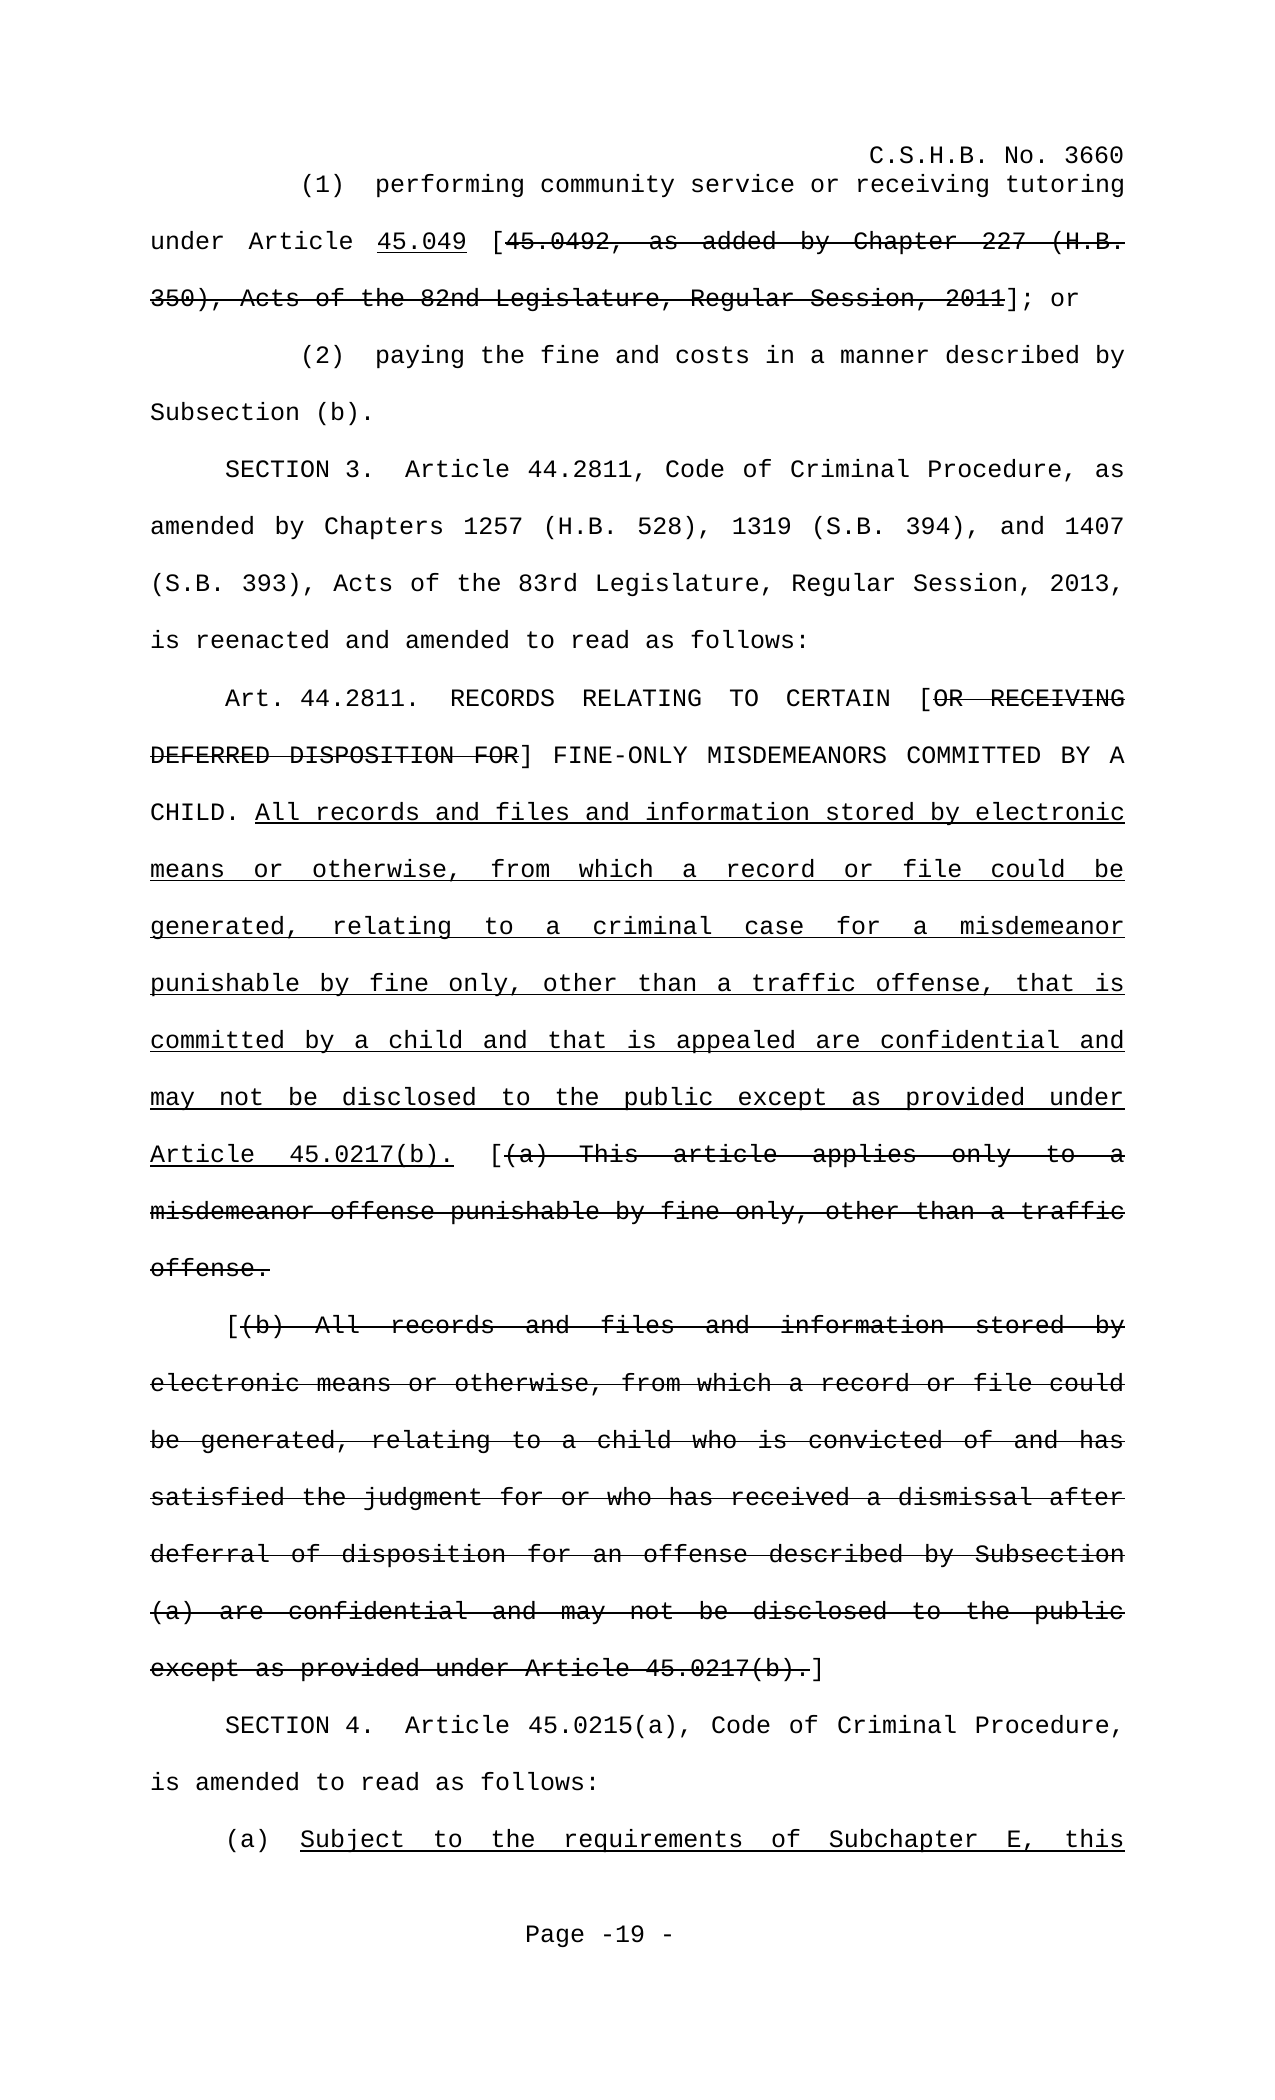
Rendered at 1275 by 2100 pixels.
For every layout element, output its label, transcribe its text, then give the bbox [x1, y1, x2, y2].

text [(b) All records and files and information stored by electronic means or otherwise, from which a record or file could be generated, relating to a child who is convicted of and has satisfied the judgment for or who has received a dismissal after deferral of disposition for an offense described by Subsection (a) are confidential and may not be disclosed to the public except as provided under Article 45.0217(b).] [150, 1556, 1125, 1612]
text [(b) All records and files and information stored by electronic means or otherwise, from which a record or file could be generated, relating to a child who is convicted of and has satisfied the judgment for or who has received a dismissal after deferral of disposition for an offense described by Subsection (a) are confidential and may not be disclosed to the public except as provided under Article 45.0217(b).] [150, 1442, 1125, 1498]
text (1) performing community service or receiving tutoring under Article 45.049 [45.0492, as added by Chapter 227 (H.B. 350), Acts of the 82nd Legislature, Regular Session, 2011]; or [150, 171, 1125, 314]
text Art. 44.2811. RECORDS RELATING TO CERTAIN [OR RECEIVING DEFERRED DISPOSITION FOR] FINE-ONLY MISDEMEANORS COMMITTED BY A CHILD. All records and files and information stored by electronic means or otherwise, from which a record or file could be generated, relating to a criminal case for a misdemeanor punishable by fine only, other than a traffic offense, that is committed by a child and that is appealed are confidential and may not be disclosed to the public except as provided under Article 45.0217(b). [(a) This article applies only to a misdemeanor offense punishable by fine only, other than a traffic offense. [150, 938, 1125, 994]
text [(b) All records and files and information stored by electronic means or otherwise, from which a record or file could be generated, relating to a child who is convicted of and has satisfied the judgment for or who has received a dismissal after deferral of disposition for an offense described by Subsection (a) are confidential and may not be disclosed to the public except as provided under Article 45.0217(b).] [150, 1313, 1125, 1384]
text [150, 1827, 1125, 1855]
text [(b) All records and files and information stored by electronic means or otherwise, from which a record or file could be generated, relating to a child who is convicted of and has satisfied the judgment for or who has received a dismissal after deferral of disposition for an offense described by Subsection (a) are confidential and may not be disclosed to the public except as provided under Article 45.0217(b).] [150, 1614, 1125, 1684]
text (2) paying the fine and costs in a manner described by Subsection (b). [150, 342, 1125, 428]
text [(b) All records and files and information stored by electronic means or otherwise, from which a record or file could be generated, relating to a child who is convicted of and has satisfied the judgment for or who has received a dismissal after deferral of disposition for an offense described by Subsection (a) are confidential and may not be disclosed to the public except as provided under Article 45.0217(b).] [150, 1385, 1125, 1441]
text SECTION 3. Article 44.2811, Code of Criminal Procedure, as amended by Chapters 1257 (H.B. 528), 1319 (S.B. 394), and 1407 (S.B. 393), Acts of the 83rd Legislature, Regular Session, 2013, is reenacted and amended to read as follows: [150, 457, 1125, 656]
text Art. 44.2811. RECORDS RELATING TO CERTAIN [OR RECEIVING DEFERRED DISPOSITION FOR] FINE-ONLY MISDEMEANORS COMMITTED BY A CHILD. All records and files and information stored by electronic means or otherwise, from which a record or file could be generated, relating to a criminal case for a misdemeanor punishable by fine only, other than a traffic offense, that is committed by a child and that is appealed are confidential and may not be disclosed to the public except as provided under Article 45.0217(b). [(a) This article applies only to a misdemeanor offense punishable by fine only, other than a traffic offense. [150, 1052, 1125, 1108]
text Art. 44.2811. RECORDS RELATING TO CERTAIN [OR RECEIVING DEFERRED DISPOSITION FOR] FINE-ONLY MISDEMEANORS COMMITTED BY A CHILD. All records and files and information stored by electronic means or otherwise, from which a record or file could be generated, relating to a criminal case for a misdemeanor punishable by fine only, other than a traffic offense, that is committed by a child and that is appealed are confidential and may not be disclosed to the public except as provided under Article 45.0217(b). [(a) This article applies only to a misdemeanor offense punishable by fine only, other than a traffic offense. [150, 881, 1125, 937]
text Art. 44.2811. RECORDS RELATING TO CERTAIN [OR RECEIVING DEFERRED DISPOSITION FOR] FINE-ONLY MISDEMEANORS COMMITTED BY A CHILD. All records and files and information stored by electronic means or otherwise, from which a record or file could be generated, relating to a criminal case for a misdemeanor punishable by fine only, other than a traffic offense, that is committed by a child and that is appealed are confidential and may not be disclosed to the public except as provided under Article 45.0217(b). [(a) This article applies only to a misdemeanor offense punishable by fine only, other than a traffic offense. [150, 1110, 1125, 1212]
text Art. 44.2811. RECORDS RELATING TO CERTAIN [OR RECEIVING DEFERRED DISPOSITION FOR] FINE-ONLY MISDEMEANORS COMMITTED BY A CHILD. All records and files and information stored by electronic means or otherwise, from which a record or file could be generated, relating to a criminal case for a misdemeanor punishable by fine only, other than a traffic offense, that is committed by a child and that is appealed are confidential and may not be disclosed to the public except as provided under Article 45.0217(b). [(a) This article applies only to a misdemeanor offense punishable by fine only, other than a traffic offense. [150, 685, 1125, 880]
text Art. 44.2811. RECORDS RELATING TO CERTAIN [OR RECEIVING DEFERRED DISPOSITION FOR] FINE-ONLY MISDEMEANORS COMMITTED BY A CHILD. All records and files and information stored by electronic means or otherwise, from which a record or file could be generated, relating to a criminal case for a misdemeanor punishable by fine only, other than a traffic offense, that is committed by a child and that is appealed are confidential and may not be disclosed to the public except as provided under Article 45.0217(b). [(a) This article applies only to a misdemeanor offense punishable by fine only, other than a traffic offense. [150, 995, 1125, 1051]
text Art. 44.2811. RECORDS RELATING TO CERTAIN [OR RECEIVING DEFERRED DISPOSITION FOR] FINE-ONLY MISDEMEANORS COMMITTED BY A CHILD. All records and files and information stored by electronic means or otherwise, from which a record or file could be generated, relating to a criminal case for a misdemeanor punishable by fine only, other than a traffic offense, that is committed by a child and that is appealed are confidential and may not be disclosed to the public except as provided under Article 45.0217(b). [(a) This article applies only to a misdemeanor offense punishable by fine only, other than a traffic offense. [150, 1214, 1125, 1284]
text [(b) All records and files and information stored by electronic means or otherwise, from which a record or file could be generated, relating to a child who is convicted of and has satisfied the judgment for or who has received a dismissal after deferral of disposition for an offense described by Subsection (a) are confidential and may not be disclosed to the public except as provided under Article 45.0217(b).] [150, 1499, 1125, 1555]
text SECTION 4. Article 45.0215(a), Code of Criminal Procedure, is amended to read as follows: [150, 1712, 1125, 1798]
